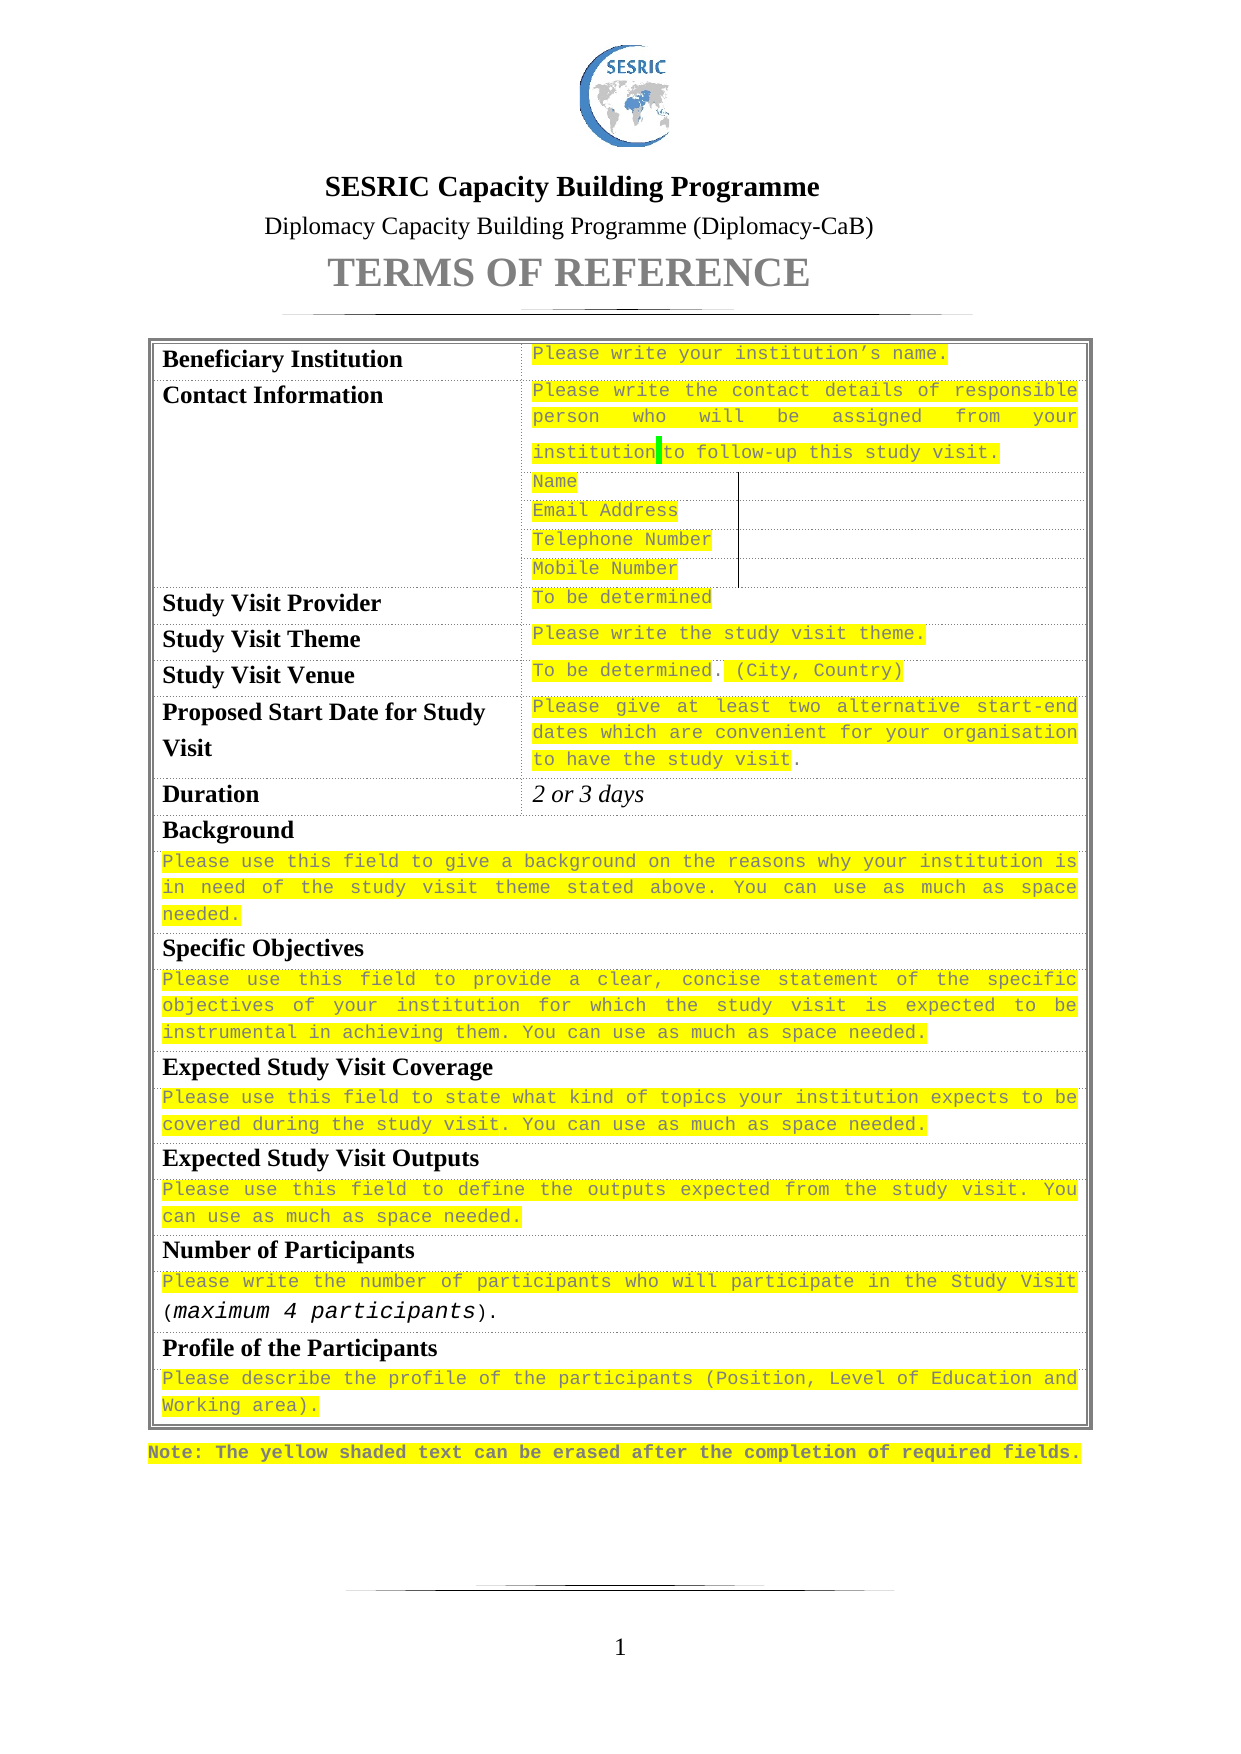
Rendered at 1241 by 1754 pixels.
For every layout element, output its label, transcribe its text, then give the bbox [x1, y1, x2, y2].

table_header Beneficiary Institution [154, 344, 521, 380]
table_cell Background [154, 815, 1086, 851]
table_cell Please use this field to provide a clear, concise statement of the specific objectives of your institution for which the study visit is expected to be instrumental in achieving them. You can use as much as space needed. [154, 969, 1086, 1051]
table_cell 2 or 3 days [521, 778, 1086, 814]
table_cell Name [521, 472, 738, 500]
table_cell Study Visit Venue [154, 660, 521, 696]
picture [578, 45, 669, 146]
table_cell Duration [154, 778, 521, 814]
table_cell [739, 558, 1086, 587]
table_cell To be determined. (City, Country) [521, 660, 1086, 696]
table_cell Please describe the profile of the participants (Position, Level of Education and Working area). [154, 1369, 1086, 1424]
table_cell Study Visit Provider [154, 587, 521, 623]
table_header Please write your institution’s name. [521, 344, 1086, 380]
table_cell To be determined [521, 587, 1086, 623]
table_cell Number of Participants [154, 1235, 1086, 1271]
table_cell Email Address [521, 500, 738, 529]
table_cell Please use this field to define the outputs expected from the study visit. You can use as much as space needed. [154, 1179, 1086, 1235]
table_cell Study Visit Theme [154, 624, 521, 660]
table_cell Please give at least two alternative start-end dates which are convenient for your organisation to have the study visit. [521, 696, 1086, 778]
table_cell [739, 472, 1086, 500]
table_cell Please use this field to state what kind of topics your institution expects to be covered during the study visit. You can use as much as space needed. [154, 1088, 1086, 1143]
table_cell Telephone Number [521, 529, 738, 558]
table_cell [739, 529, 1086, 558]
table_cell Mobile Number [521, 558, 738, 587]
table_cell Please use this field to give a background on the reasons why your institution is in need of the study visit theme stated above. You can use as much as space needed. [154, 851, 1086, 933]
table_cell Contact Information [154, 380, 521, 587]
table_cell Please write the contact details of responsible person who will be assigned from your institution to follow-up this study visit. [521, 380, 1086, 472]
table_cell [739, 500, 1086, 529]
table_cell Please write the number of participants who will participate in the Study Visit (maximum 4 participants). [154, 1271, 1086, 1332]
table_cell Expected Study Visit Coverage [154, 1051, 1086, 1087]
table_cell Expected Study Visit Outputs [154, 1143, 1086, 1179]
table_cell Specific Objectives [154, 933, 1086, 969]
table_cell Proposed Start Date for Study Visit [154, 696, 521, 778]
table_cell Please write the study visit theme. [521, 624, 1086, 660]
table_cell Profile of the Participants [154, 1332, 1086, 1369]
